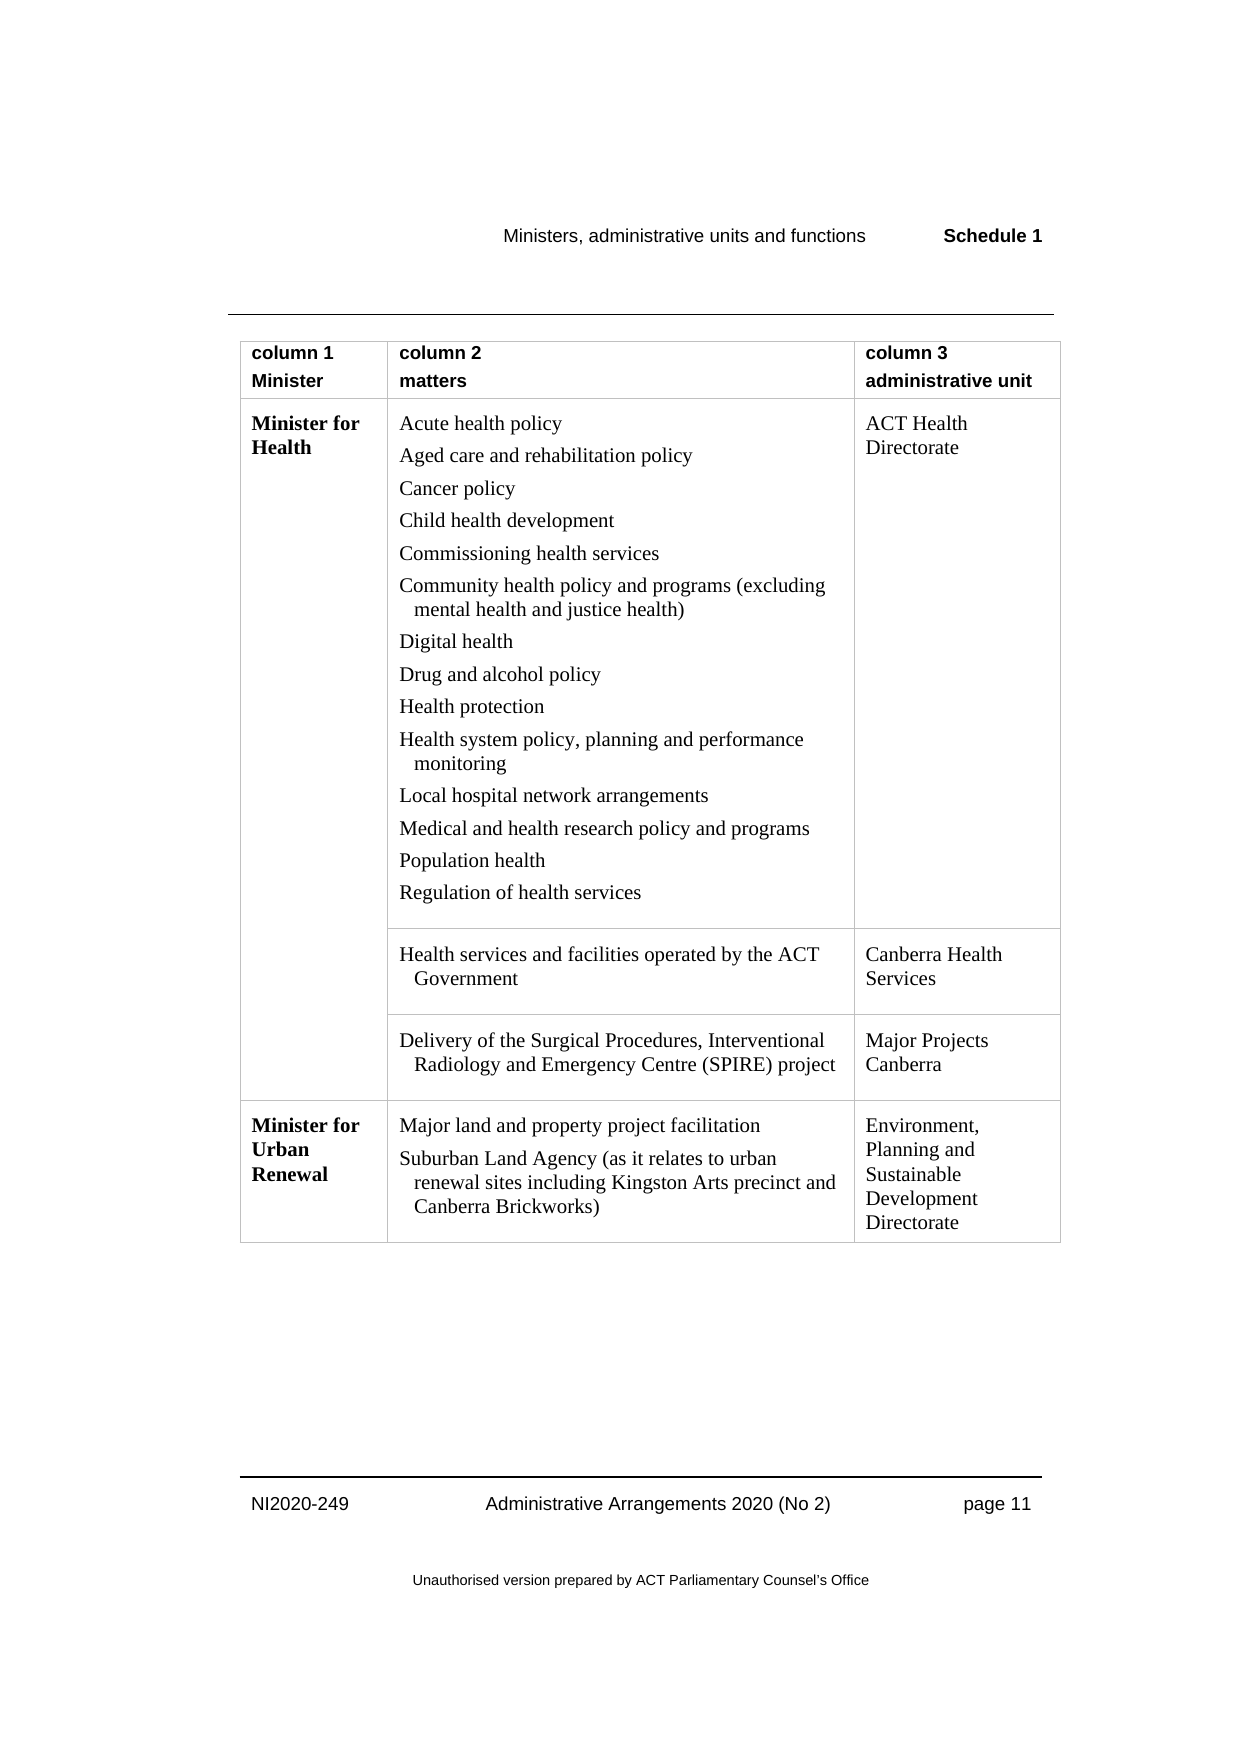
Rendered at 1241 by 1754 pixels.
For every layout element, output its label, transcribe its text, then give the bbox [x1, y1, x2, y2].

table_cell ACT Health Directorate [855, 399, 1060, 928]
table_cell Health services and facilities operated by the ACT Government [388, 929, 854, 1014]
table_cell Delivery of the Surgical Procedures, Interventional Radiology and Emergency Centre (SPIRE) project [388, 1015, 854, 1100]
table_cell Canberra Health Services [855, 929, 1060, 1014]
table_cell Major Projects Canberra [855, 1015, 1060, 1100]
table_cell Minister for Urban Renewal [241, 1101, 387, 1242]
table_header column 3 administrative unit [855, 342, 1060, 397]
table_header column 1 Minister [241, 342, 387, 397]
table_cell Major land and property project facilitation Suburban Land Agency (as it relates to urban renewal sites including Kingston Arts precinct and Canberra Brickworks) [388, 1101, 854, 1242]
table_header column 2 matters [388, 342, 854, 397]
table_cell Acute health policy Aged care and rehabilitation policy Cancer policy Child health development Commissioning health services Community health policy and programs (excluding mental health and justice health) Digital health Drug and alcohol policy Health protection Health system policy, planning and performance monitoring Local hospital network arrangements Medical and health research policy and programs Population health Regulation of health services [388, 399, 854, 928]
table_cell Environment, Planning and Sustainable Development Directorate [855, 1101, 1060, 1242]
table_cell Minister for Health [241, 399, 387, 1100]
